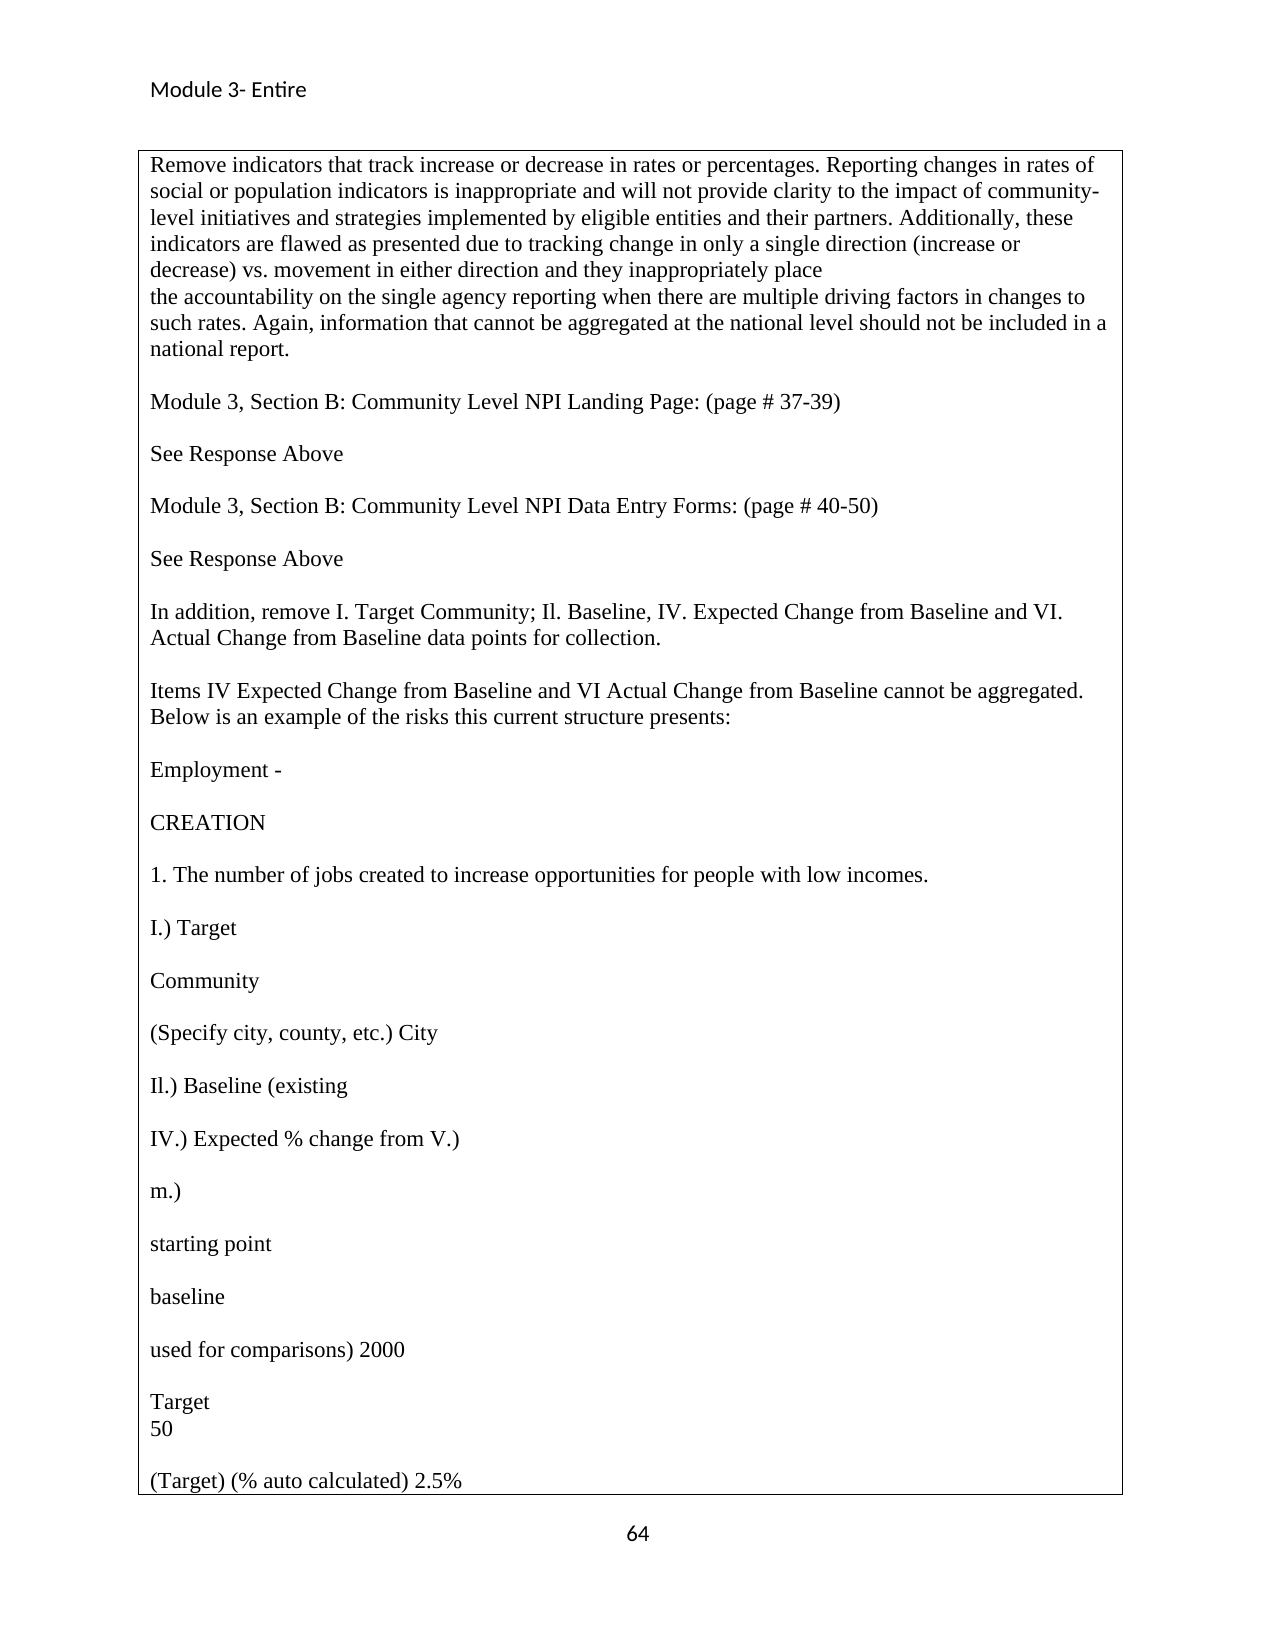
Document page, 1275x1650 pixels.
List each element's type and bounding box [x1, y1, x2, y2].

table_cell [139, 151, 1122, 1494]
